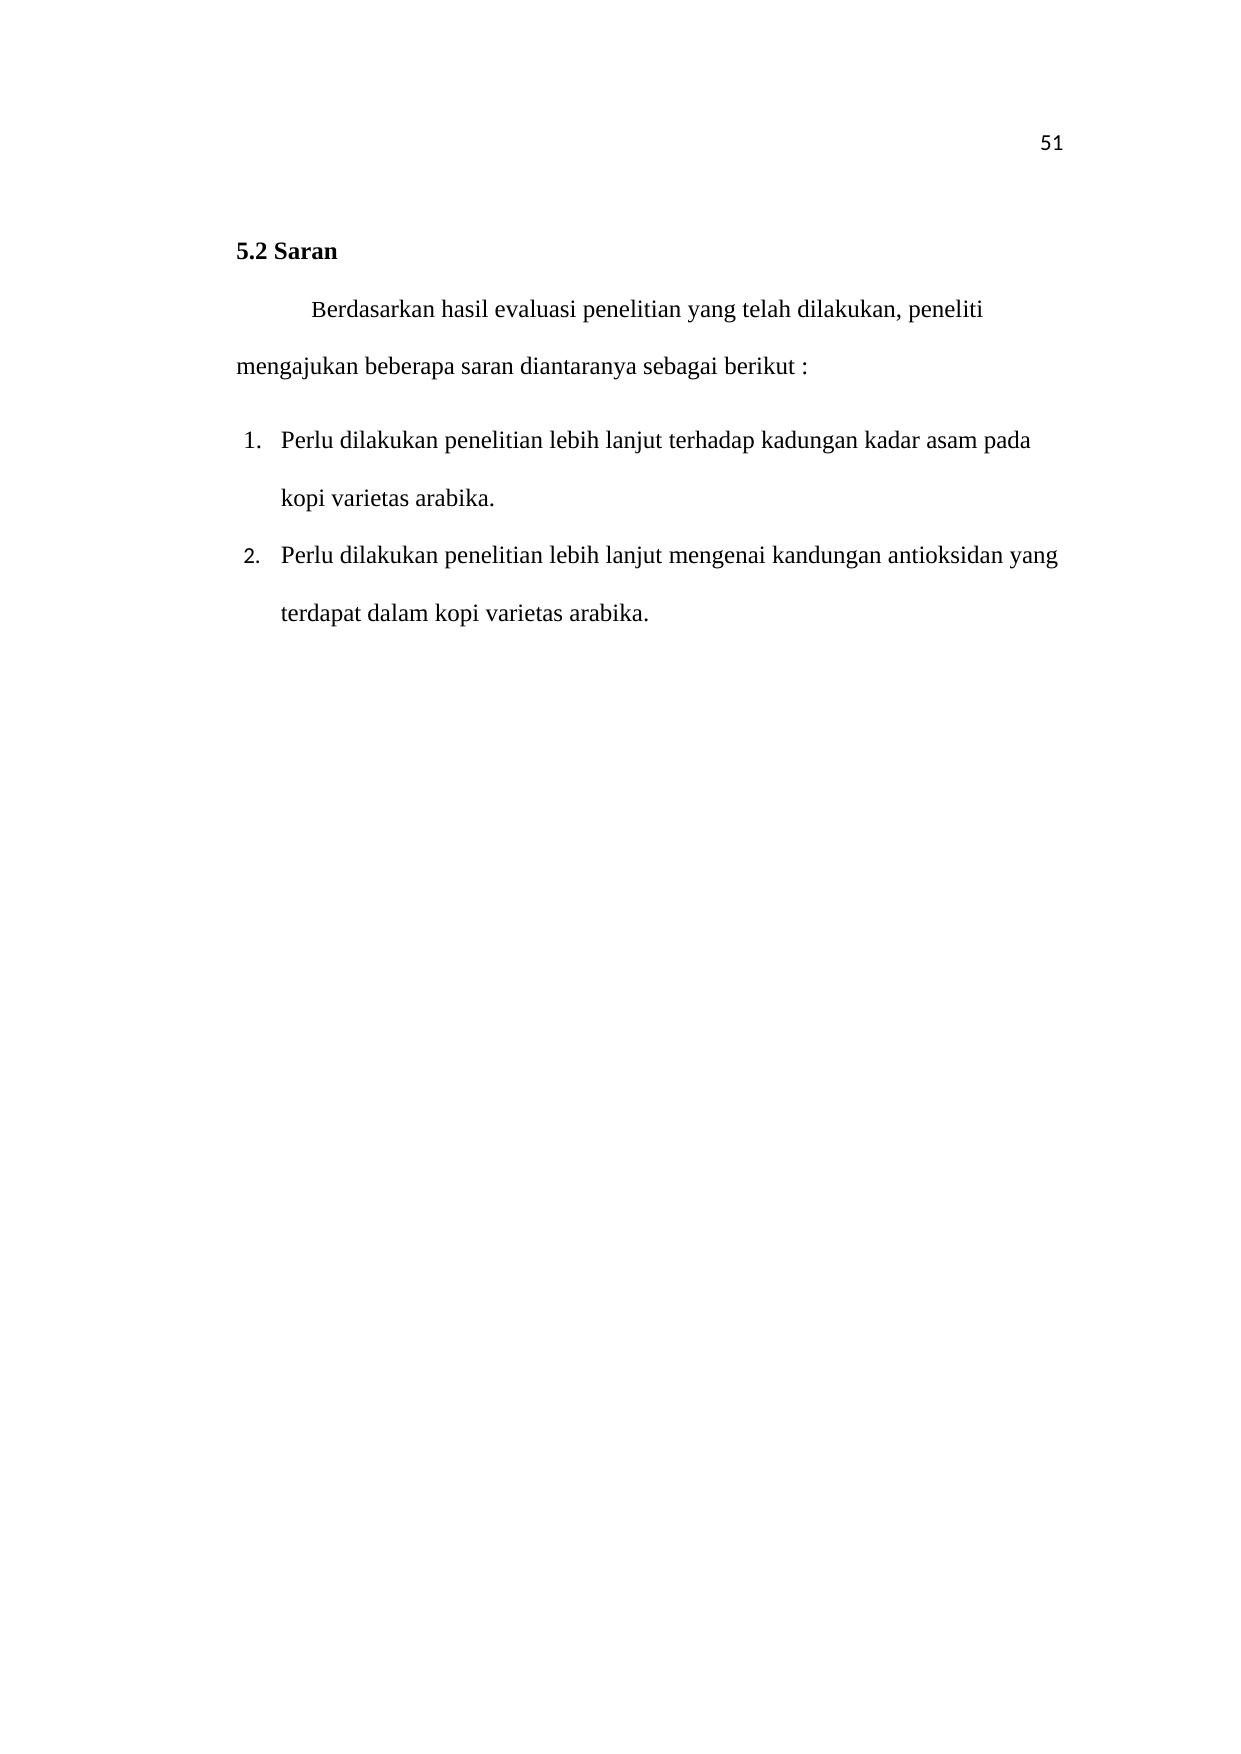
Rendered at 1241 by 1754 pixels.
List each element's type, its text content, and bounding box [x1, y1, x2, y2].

list Perlu dilakukan penelitian lebih lanjut mengenai kandungan antioksidan yang terdapat dalam kopi varietas arabika. [243, 541, 1063, 627]
list Perlu dilakukan penelitian lebih lanjut terhadap kadungan kadar asam pada kopi varietas arabika. [243, 426, 1063, 512]
subtitle 5.2 Saran [236, 236, 1063, 265]
text Berdasarkan hasil evaluasi penelitian yang telah dilakukan, peneliti mengajukan beberapa saran diantaranya sebagai berikut : [236, 294, 1063, 380]
